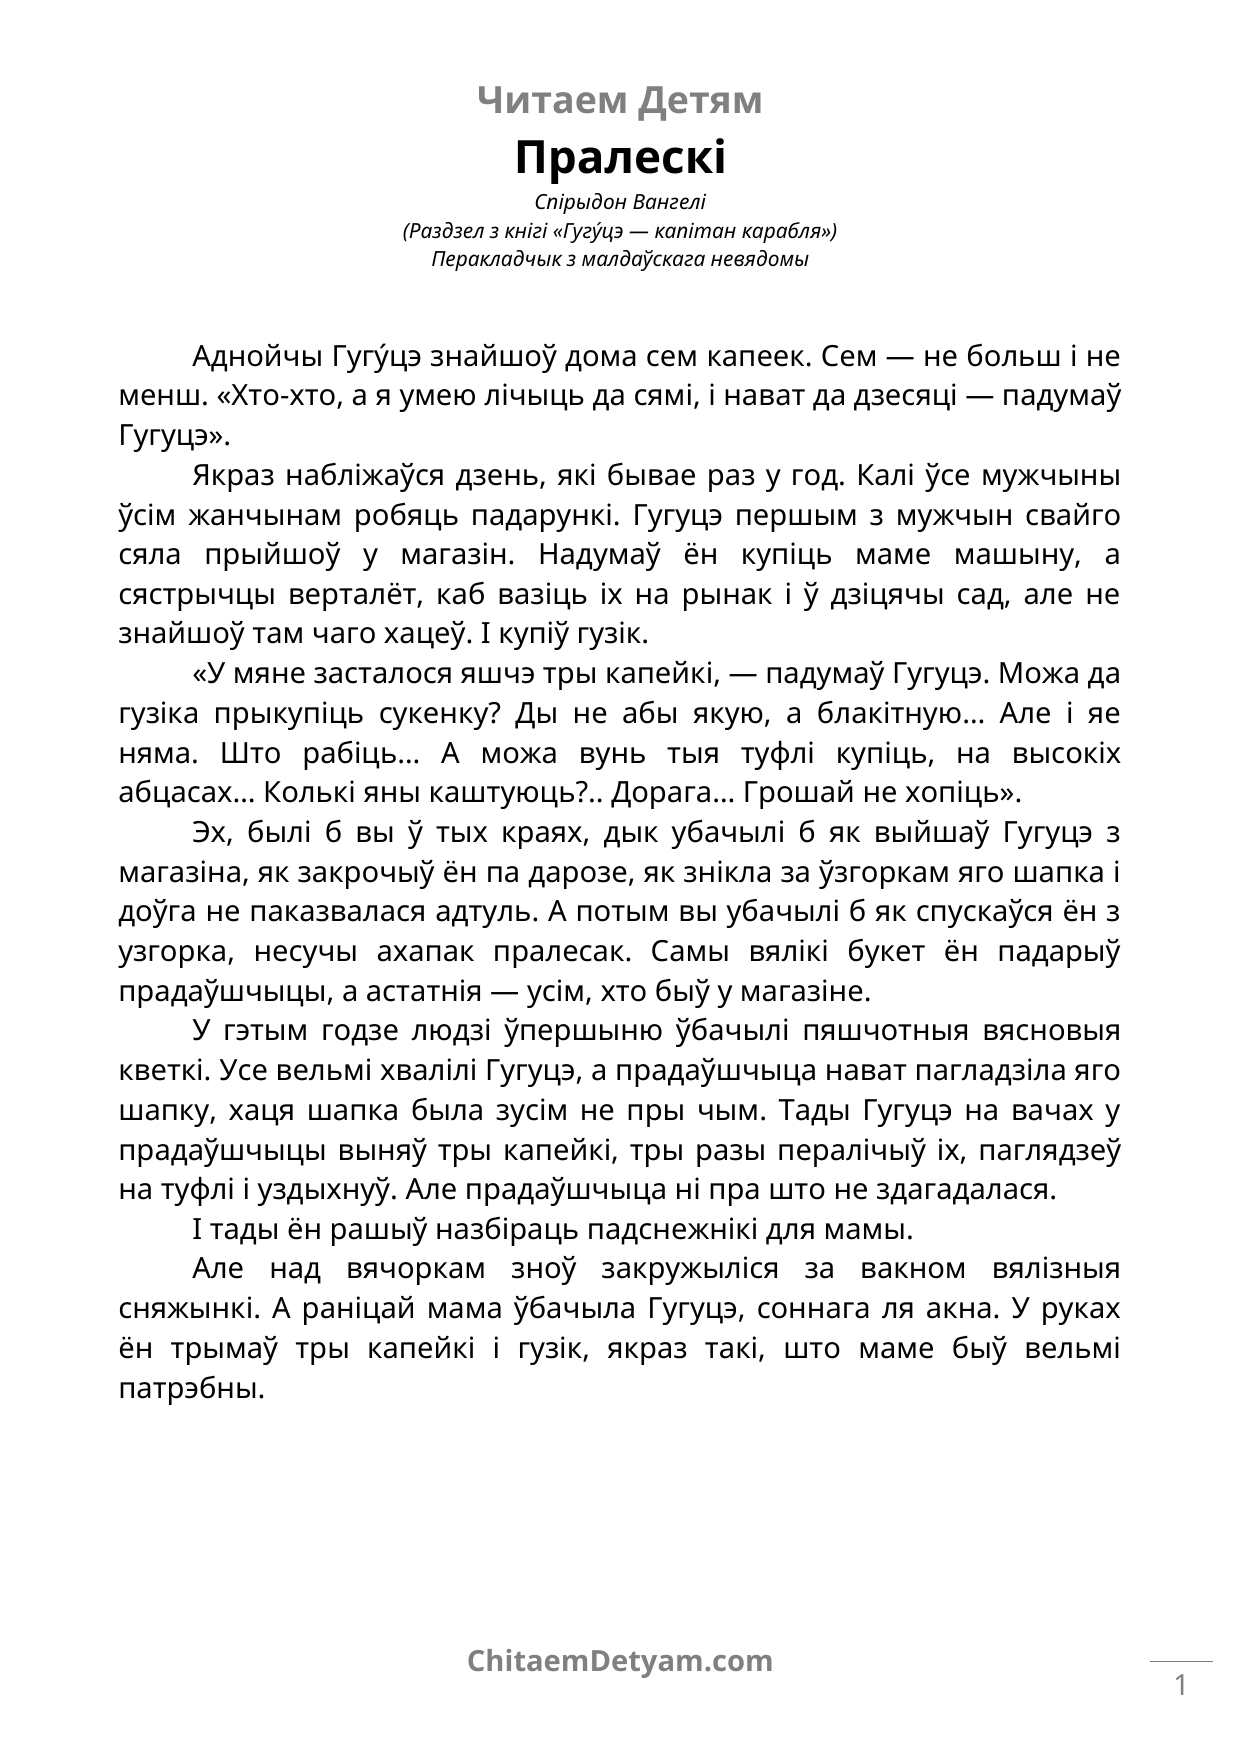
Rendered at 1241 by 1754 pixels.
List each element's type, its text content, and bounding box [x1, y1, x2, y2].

text Але над вячоркам зноў закружыліся за вакном вялізныя сняжынкі. А раніцай мама ўбачыла Гугуцэ, соннага ля акна. У руках ён трымаў тры капейкі і гузік, якраз такі, што маме быў вельмі патрэбны. [118, 1248, 1122, 1407]
text Аднойчы Гугу́цэ знайшоў дома сем капеек. Сем — не больш і не менш. «Хто-хто, а я умею лічыць да сямі, і нават да дзесяці — падумаў Гугуцэ». [118, 335, 1122, 454]
text І тады ён рашыў назбіраць падснежнікі для мамы. [118, 1208, 1122, 1248]
text Якраз набліжаўся дзень, які бывае раз у год. Калі ўсе мужчыны ўсім жанчынам робяць падарункі. Гугуцэ першым з мужчын свайго сяла прыйшоў у магазін. Надумаў ён купіць маме машыну, а сястрычцы верталёт, каб вазіць іх на рынак і ў дзіцячы сад, але не знайшоў там чаго хацеў. І купіў гузік. [118, 454, 1122, 652]
text У гэтым годзе людзі ўпершыню ўбачылі пяшчотныя вясновыя кветкі. Усе вельмі хвалілі Гугуцэ, а прадаўшчыца нават пагладзіла яго шапку, хаця шапка была зусім не пры чым. Тады Гугуцэ на вачах у прадаўшчыцы выняў тры капейкі, тры разы пералічыў іх, паглядзеў на туфлі і уздыхнуў. Але прадаўшчыца ні пра што не здагадалася. [118, 1010, 1122, 1208]
text Пралескі Спірыдон Вангелі (Раздзел з кнігі «Гугу́цэ — капітан карабля») Перакладчык з малдаўскага невядомы [118, 125, 1122, 335]
text «У мяне засталося яшчэ тры капейкі, — падумаў Гугуцэ. Можа да гузіка прыкупіць сукенку? Ды не абы якую, а блакітную… Але і яе няма. Што рабіць… А можа вунь тыя туфлі купіць, на высокіх абцасах… Колькі яны каштуюць?.. Дорага… Грошай не хопіць». [118, 652, 1122, 811]
text Эх, былі б вы ў тых краях, дык убачылі б як выйшаў Гугуцэ з магазіна, як закрочыў ён па дарозе, як знікла за ўзгоркам яго шапка і доўга не паказвалася адтуль. А потым вы убачылі б як спускаўся ён з узгорка, несучы ахапак пралесак. Самы вялікі букет ён падарыў прадаўшчыцы, а астатнія — усім, хто быў у магазіне. [118, 811, 1122, 1010]
